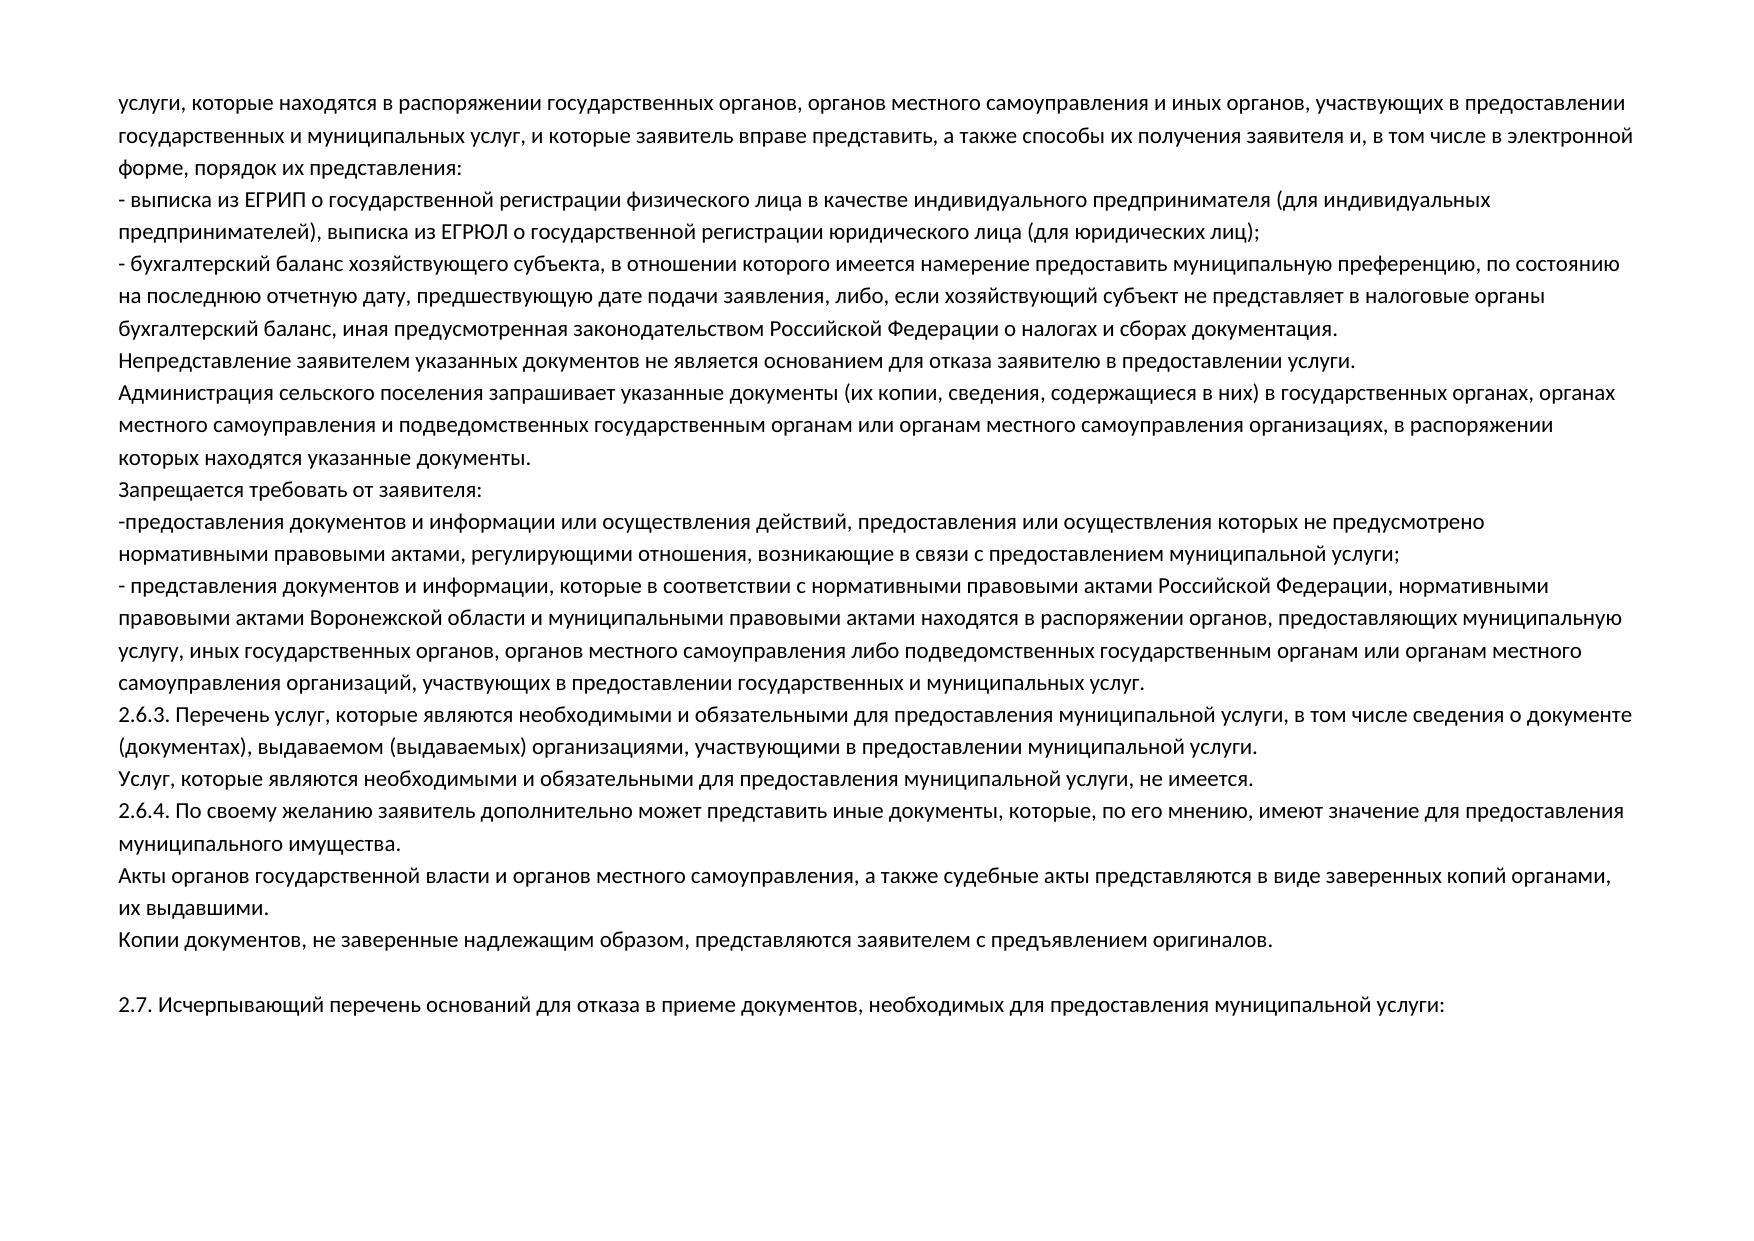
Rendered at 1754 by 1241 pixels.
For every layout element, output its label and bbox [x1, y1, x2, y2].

text [118, 88, 1636, 1050]
